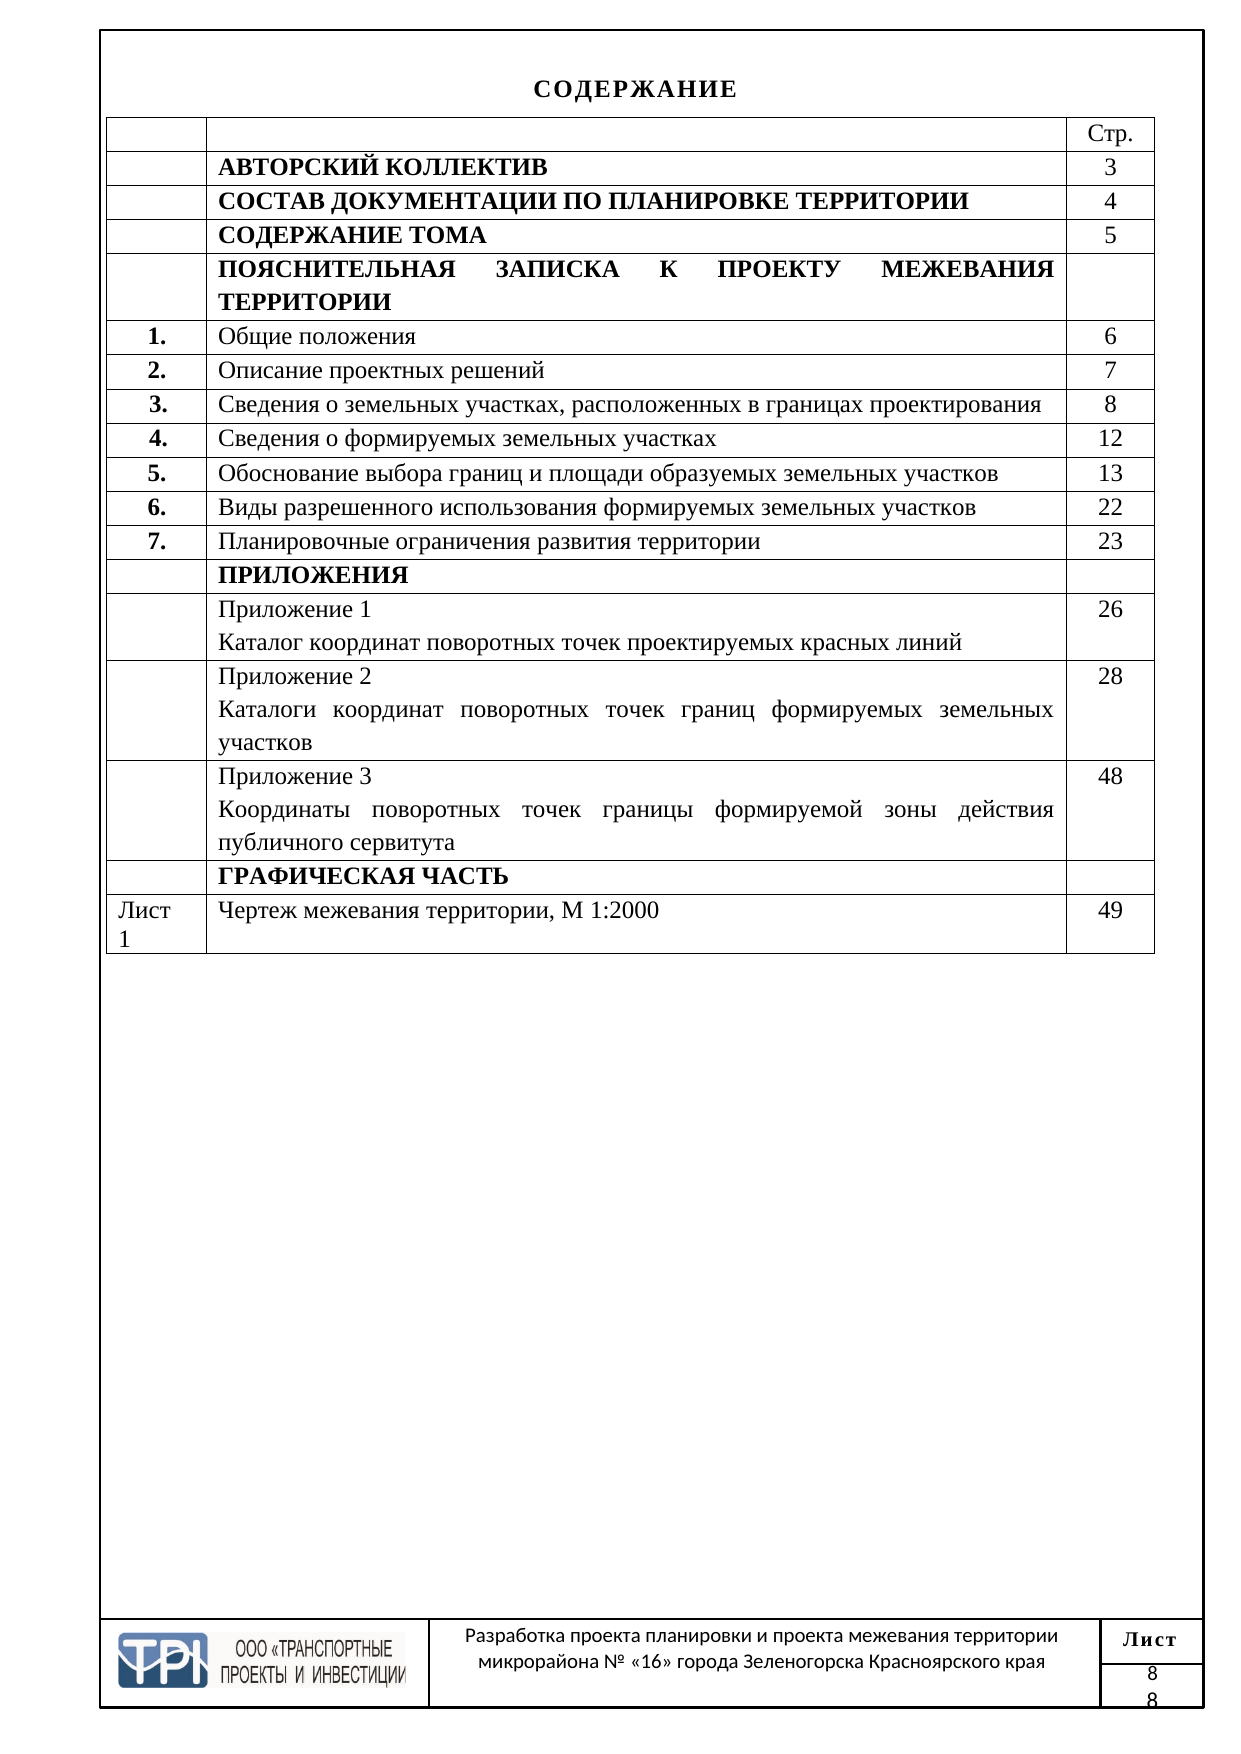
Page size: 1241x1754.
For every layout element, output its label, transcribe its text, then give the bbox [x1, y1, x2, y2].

table_cell 49 [1067, 895, 1154, 953]
table_cell 23 [1067, 526, 1154, 559]
table_cell ПОЯСНИТЕЛЬНАЯ ЗАПИСКА К ПРОЕКТУ МЕЖЕВАНИЯ ТЕРРИТОРИИ [207, 254, 1066, 320]
table_cell СОДЕРЖАНИЕ ТОМА [207, 220, 1066, 253]
table_cell [107, 761, 206, 860]
table_cell 12 [1067, 424, 1154, 457]
table_cell 26 [1067, 594, 1154, 660]
table_cell 7. [107, 526, 206, 559]
table_cell [1067, 560, 1154, 593]
table_cell 1. [107, 321, 206, 354]
table_cell Приложение 1 Каталог координат поворотных точек проектируемых красных линий [207, 594, 1066, 660]
table_cell 3 [1067, 152, 1154, 185]
table_cell [107, 861, 206, 894]
table_cell ГРАФИЧЕСКАЯ ЧАСТЬ [207, 861, 1066, 894]
table_cell СОСТАВ ДОКУМЕНТАЦИИ ПО ПЛАНИРОВКЕ ТЕРРИТОРИИ [207, 186, 1066, 219]
table_cell [107, 186, 206, 219]
table_cell Приложение 3 Координаты поворотных точек границы формируемой зоны действия публичного сервитута [207, 761, 1066, 860]
table_cell [107, 560, 206, 593]
table_cell ПРИЛОЖЕНИЯ [207, 560, 1066, 593]
table_cell 5 [1067, 220, 1154, 253]
table_cell 48 [1067, 761, 1154, 860]
table_cell 5. [107, 458, 206, 491]
table_cell [107, 152, 206, 185]
table_cell Планировочные ограничения развития территории [207, 526, 1066, 559]
table_cell [107, 220, 206, 253]
table_cell [107, 594, 206, 660]
table_cell 6. [107, 492, 206, 525]
table_cell Общие положения [207, 321, 1066, 354]
table_cell 13 [1067, 458, 1154, 491]
table_cell 4 [1067, 186, 1154, 219]
table_header Стр. [1067, 118, 1154, 151]
table_cell 8 [1067, 390, 1154, 422]
table_cell 28 [1067, 661, 1154, 760]
table_cell [1067, 254, 1154, 320]
table_cell Сведения о земельных участках, расположенных в границах проектирования [207, 390, 1066, 422]
table_cell Виды разрешенного использования формируемых земельных участков [207, 492, 1066, 525]
table_cell [107, 424, 206, 457]
table_cell 22 [1067, 492, 1154, 525]
table_cell Сведения о формируемых земельных участках [207, 424, 1066, 457]
table_cell [1067, 861, 1154, 894]
table_cell 2. [107, 355, 206, 388]
picture [118, 1632, 406, 1688]
table_cell Чертеж межевания территории, М 1:2000 [207, 895, 1066, 953]
table_cell АВТОРСКИЙ КОЛЛЕКТИВ [207, 152, 1066, 185]
table_header [207, 118, 1066, 151]
table_cell Лист 1 [107, 895, 206, 953]
table_cell [107, 390, 206, 422]
table_cell [107, 254, 206, 320]
table_cell 7 [1067, 355, 1154, 388]
text Содержание [118, 74, 1152, 103]
table_header [107, 118, 206, 151]
table_cell Обоснование выбора границ и площади образуемых земельных участков [207, 458, 1066, 491]
table_cell [107, 661, 206, 760]
table_cell Описание проектных решений [207, 355, 1066, 388]
table_cell Приложение 2 Каталоги координат поворотных точек границ формируемых земельных участков [207, 661, 1066, 760]
table_cell 6 [1067, 321, 1154, 354]
